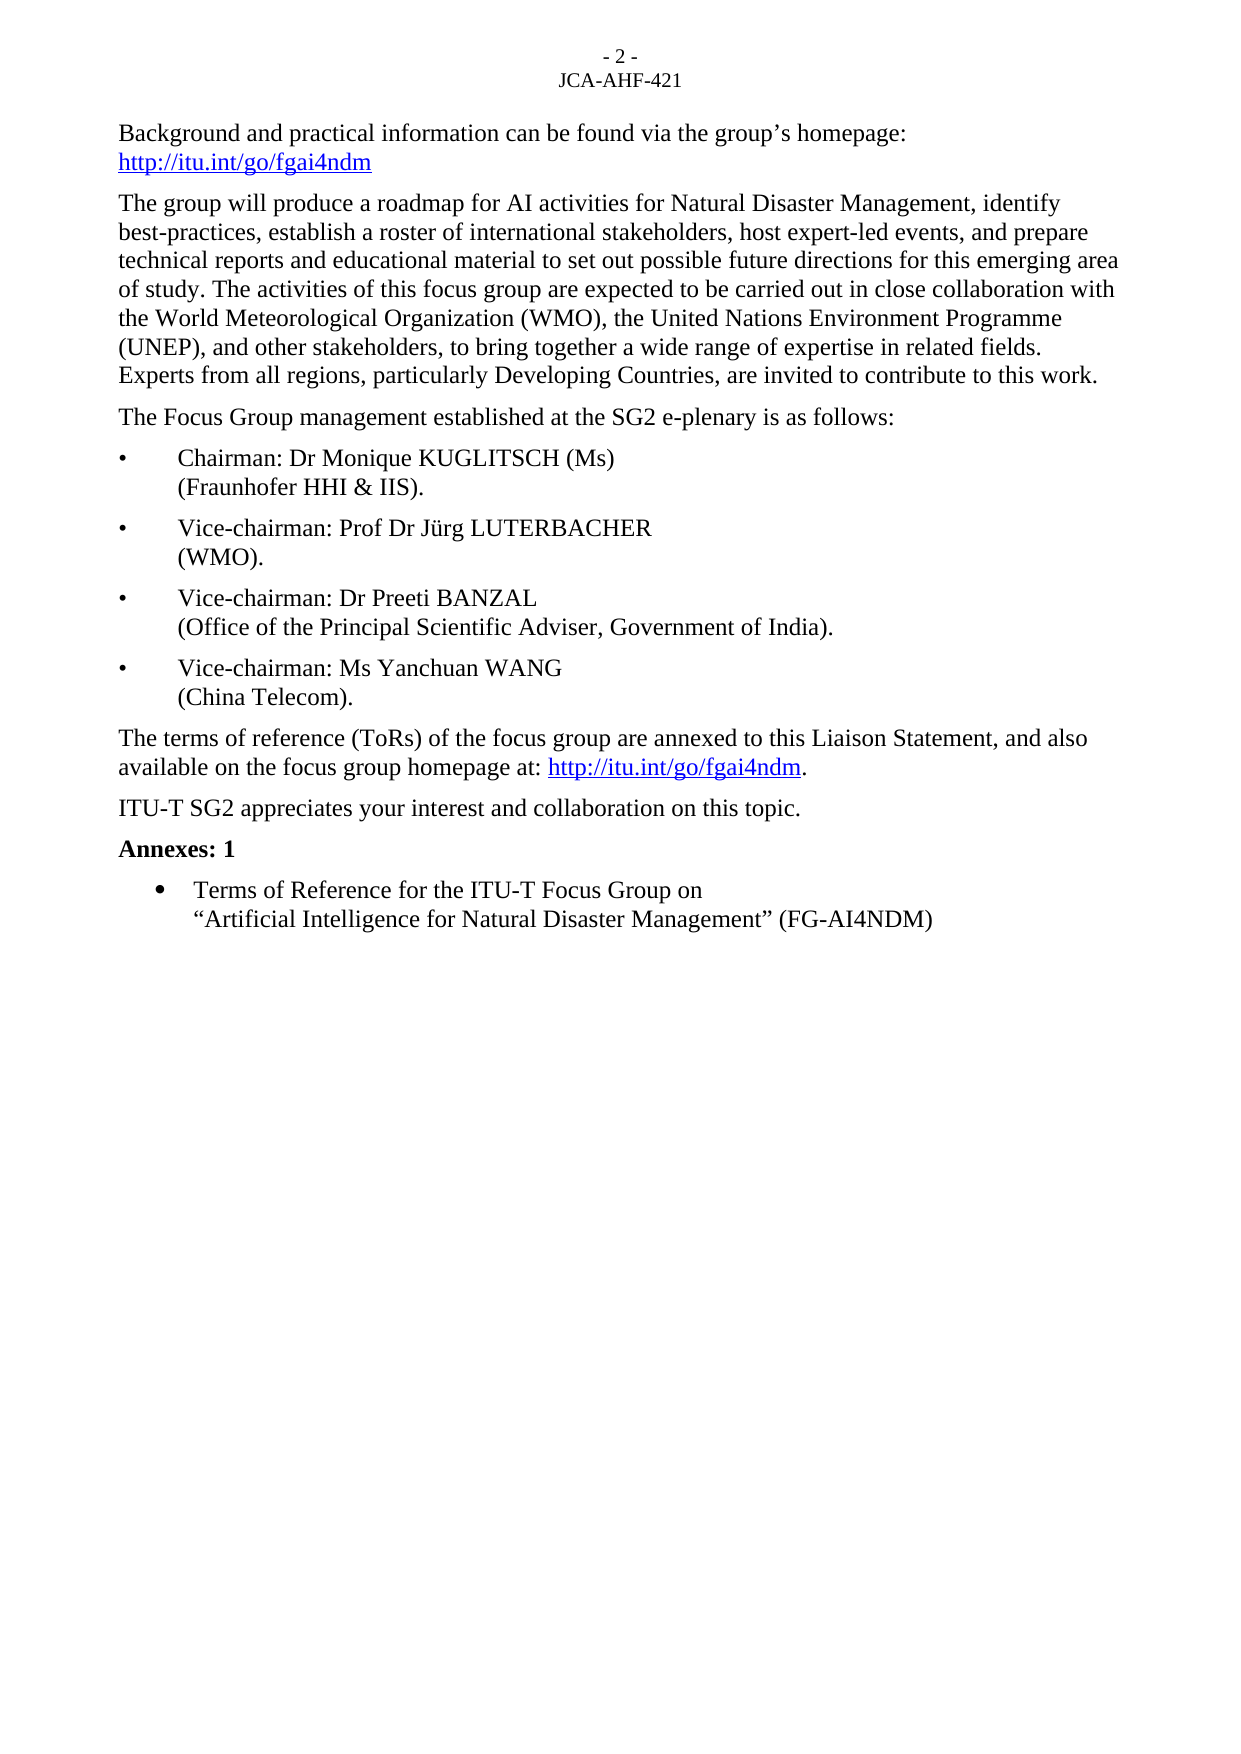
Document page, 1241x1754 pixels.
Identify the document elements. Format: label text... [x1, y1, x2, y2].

text Background and practical information can be found via the group’s homepage: http://itu.int/go/fgai4ndm [118, 118, 1122, 176]
text ITU-T SG2 appreciates your interest and collaboration on this topic. [118, 793, 1122, 822]
list Terms of Reference for the ITU-T Focus Group on “Artificial Intelligence for Natural Disaster Management” (FG-AI4NDM) [156, 876, 1122, 933]
text The group will produce a roadmap for AI activities for Natural Disaster Management, identify best-practices, establish a roster of international stakeholders, host expert-led events, and prepare technical reports and educational material to set out possible future directions for this emerging area of study. The activities of this focus group are expected to be carried out in close collaboration with the World Meteorological Organization (WMO), the United Nations Environment Programme (UNEP), and other stakeholders, to bring together a wide range of expertise in related fields. Experts from all regions, particularly Developing Countries, are invited to contribute to this work. [118, 188, 1122, 389]
text The terms of reference (ToRs) of the focus group are annexed to this Liaison Statement, and also available on the focus group homepage at: http://itu.int/go/fgai4ndm. [118, 723, 1122, 781]
text • Chairman: Dr Monique KUGLITSCH (Ms) (Fraunhofer HHI & IIS). [118, 443, 1122, 501]
text • Vice-chairman: Dr Preeti BANZAL (Office of the Principal Scientific Adviser, Government of India). [118, 583, 1122, 641]
text The Focus Group management established at the SG2 e-plenary is as follows: [118, 402, 1122, 431]
text • Vice-chairman: Prof Dr Jürg LUTERBACHER (WMO). [118, 513, 1122, 571]
text • Vice-chairman: Ms Yanchuan WANG (China Telecom). [118, 653, 1122, 711]
text Annexes: 1 [118, 834, 1122, 863]
